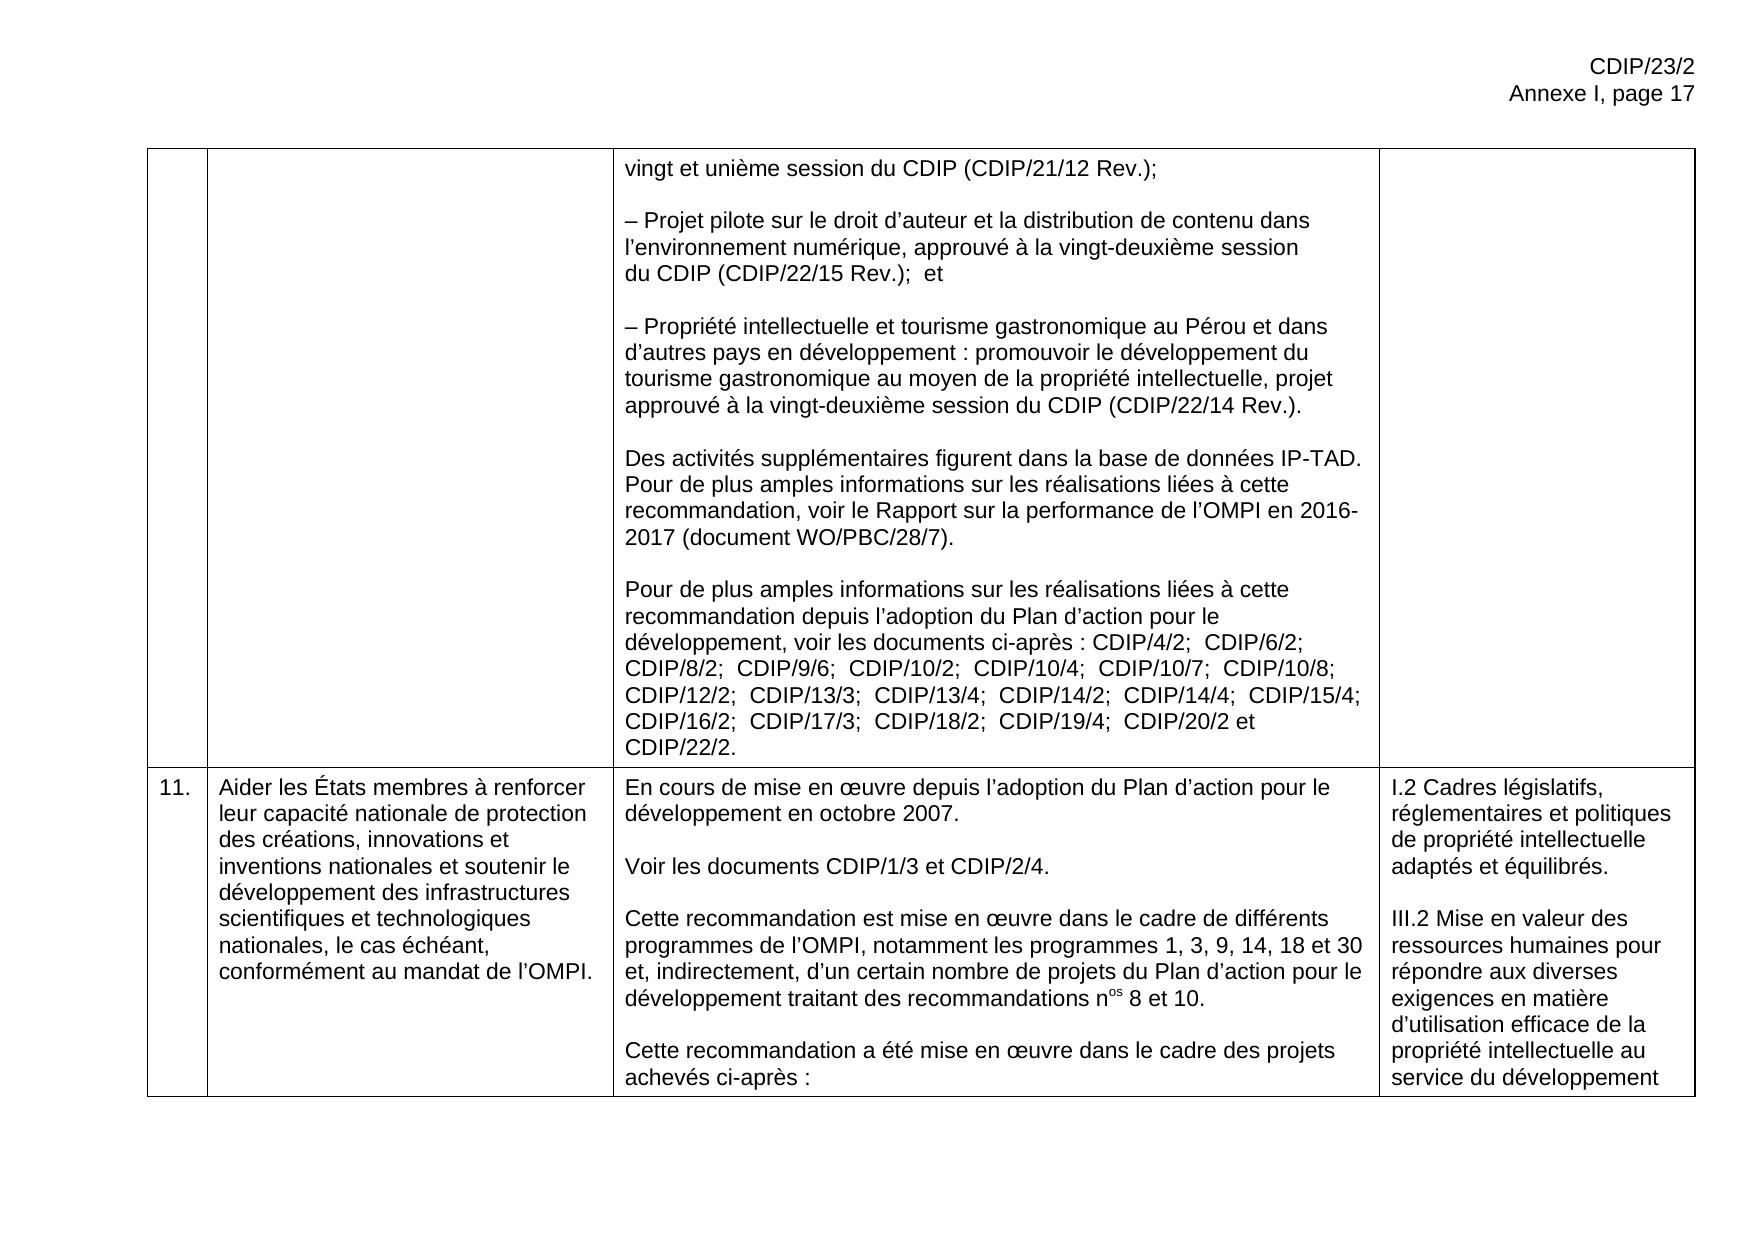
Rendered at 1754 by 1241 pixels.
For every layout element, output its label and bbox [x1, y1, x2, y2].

table_cell [1380, 768, 1694, 1096]
table_cell [614, 149, 1379, 767]
table_cell [148, 768, 207, 1096]
table_cell [208, 768, 613, 1096]
table_cell [614, 768, 1379, 1096]
table_cell [208, 149, 613, 767]
table_cell [1380, 149, 1694, 767]
table_cell [148, 149, 207, 767]
